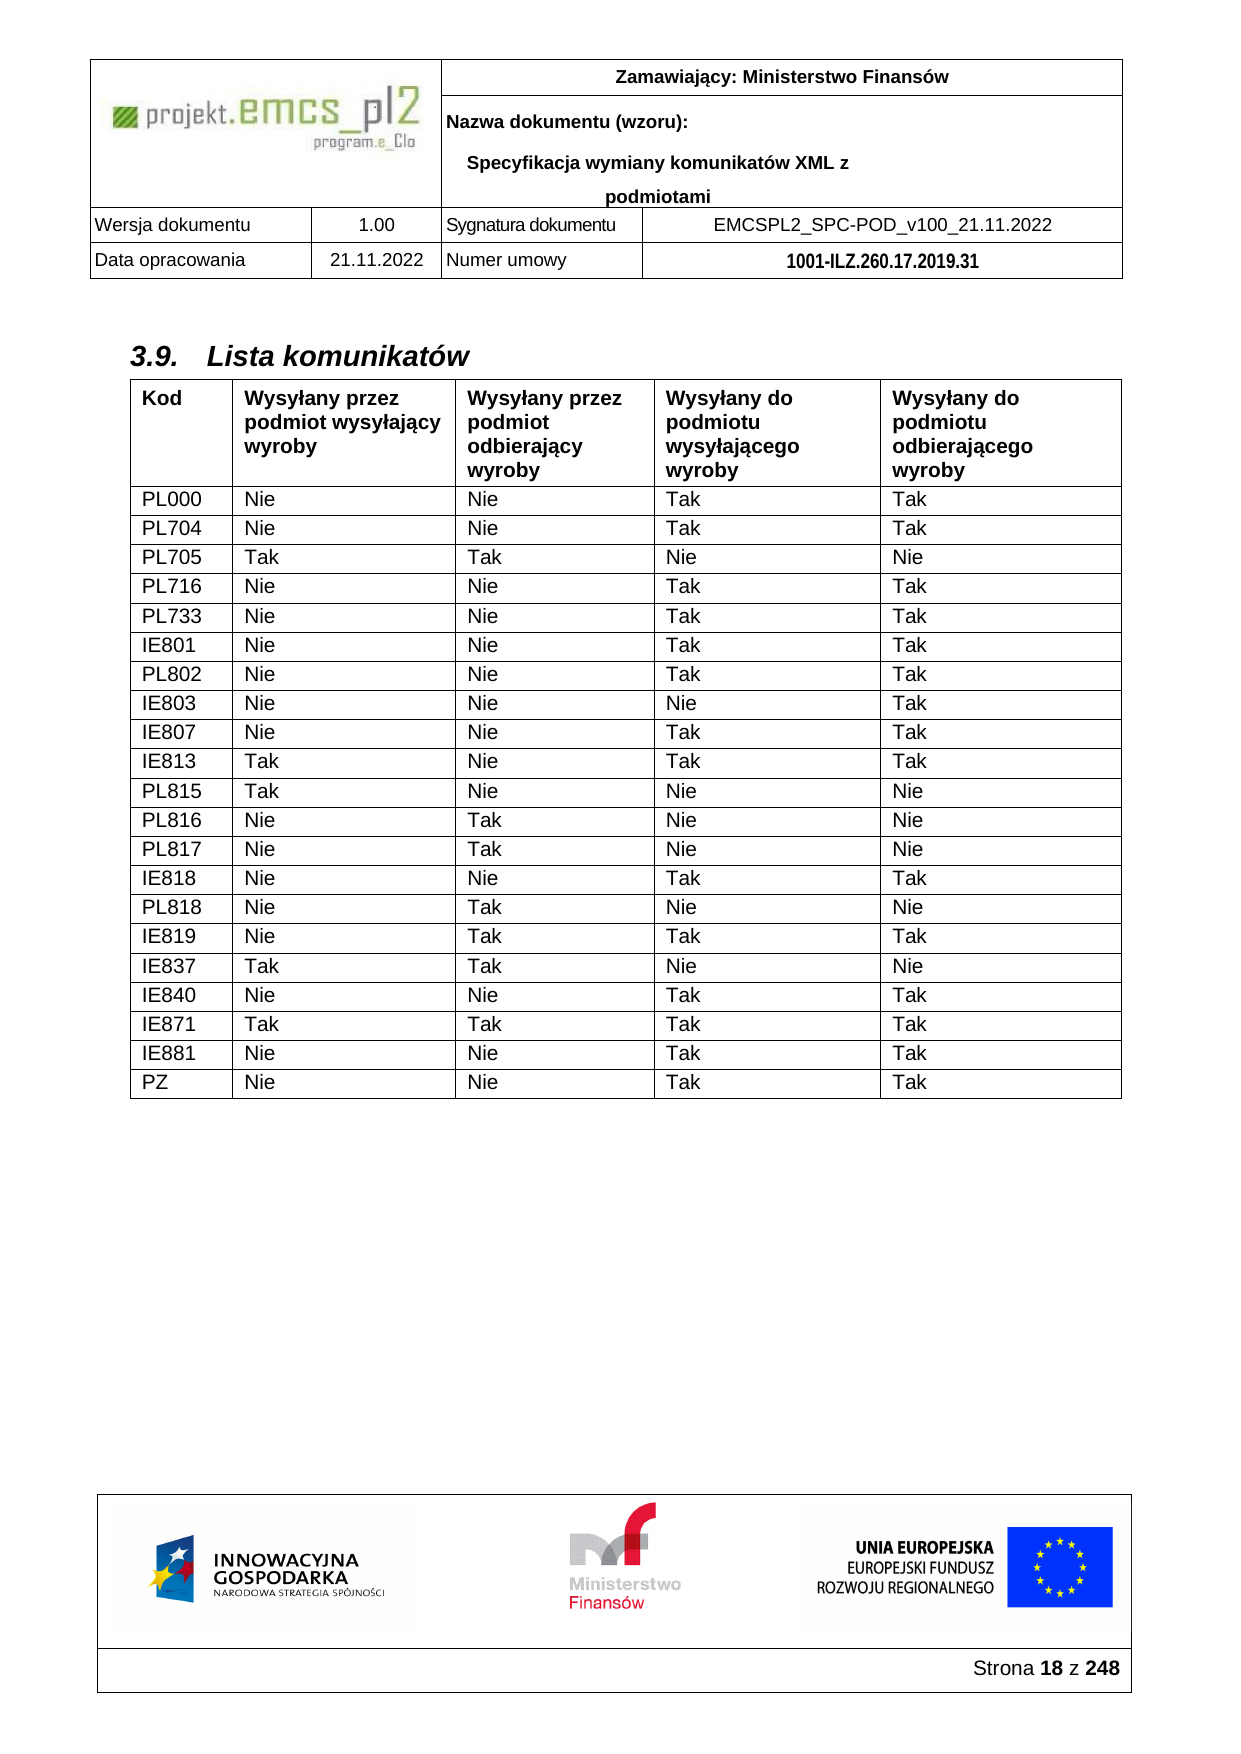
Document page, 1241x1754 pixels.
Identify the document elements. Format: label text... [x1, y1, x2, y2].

table_cell Tak [655, 1012, 880, 1040]
table_cell Nie [456, 749, 654, 777]
table_cell Tak [655, 1041, 880, 1069]
table_cell Tak [881, 516, 1121, 544]
table_cell Nie [456, 662, 654, 690]
table_cell Tak [881, 574, 1121, 602]
table_cell Nie [233, 837, 455, 865]
picture [99, 71, 433, 162]
table_header Wysyłany do podmiotu wysyłającego wyroby [655, 380, 880, 486]
table_cell Nie [233, 983, 455, 1011]
table_cell Tak [881, 691, 1121, 719]
table_cell Nie [233, 633, 455, 661]
table_cell Tak [655, 720, 880, 748]
table_cell PL802 [131, 662, 232, 690]
table_cell Nie [456, 866, 654, 894]
table_cell Nie [233, 691, 455, 719]
table_header Wysyłany przez podmiot wysyłający wyroby [233, 380, 455, 486]
table_cell Nie [655, 691, 880, 719]
table_cell IE801 [131, 633, 232, 661]
table_cell Tak [881, 662, 1121, 690]
table_cell Nie [456, 691, 654, 719]
table_header Wysyłany do podmiotu odbierającego wyroby [881, 380, 1121, 486]
table_cell Nie [233, 574, 455, 602]
table_cell Tak [881, 604, 1121, 632]
table_cell Tak [881, 1012, 1121, 1040]
table_cell Nie [233, 720, 455, 748]
table_cell Tak [881, 720, 1121, 748]
table_cell PL704 [131, 516, 232, 544]
table_cell Tak [881, 749, 1121, 777]
picture [570, 1501, 681, 1636]
table_cell Nie [456, 1070, 654, 1098]
table_cell PL818 [131, 895, 232, 923]
table_cell Nie [881, 545, 1121, 573]
table_cell Tak [655, 604, 880, 632]
table_cell Tak [655, 749, 880, 777]
table_cell IE871 [131, 1012, 232, 1040]
table_cell Nie [881, 837, 1121, 865]
table_cell Nie [881, 779, 1121, 807]
table_cell Tak [233, 954, 455, 982]
table_cell PL705 [131, 545, 232, 573]
table_cell Tak [456, 924, 654, 952]
table_cell Nie [456, 720, 654, 748]
table_cell Nie [881, 808, 1121, 836]
picture [108, 1501, 422, 1636]
table_cell IE881 [131, 1041, 232, 1069]
table_cell Nie [233, 924, 455, 952]
text Lista komunikatów [130, 339, 1122, 372]
table_cell Tak [881, 866, 1121, 894]
table_cell Nie [233, 487, 455, 515]
table_cell Tak [456, 1012, 654, 1040]
table_cell Tak [233, 1012, 455, 1040]
table_cell Nie [655, 837, 880, 865]
table_cell Tak [456, 837, 654, 865]
table_cell Nie [655, 779, 880, 807]
table_cell Tak [881, 633, 1121, 661]
table_cell Nie [233, 1070, 455, 1098]
table_cell Tak [233, 749, 455, 777]
table_cell PZ [131, 1070, 232, 1098]
table_cell Nie [655, 808, 880, 836]
table_cell Tak [655, 487, 880, 515]
table_cell Tak [655, 516, 880, 544]
table_cell IE813 [131, 749, 232, 777]
table_cell IE819 [131, 924, 232, 952]
table_cell Nie [456, 487, 654, 515]
table_cell Nie [233, 866, 455, 894]
table_cell Tak [655, 983, 880, 1011]
table_cell Nie [456, 516, 654, 544]
table_cell Tak [655, 866, 880, 894]
table_cell PL000 [131, 487, 232, 515]
table_cell Tak [881, 1070, 1121, 1098]
table_cell Nie [881, 954, 1121, 982]
table_cell Nie [655, 895, 880, 923]
table_cell Tak [456, 545, 654, 573]
table_cell Nie [456, 983, 654, 1011]
table_cell PL733 [131, 604, 232, 632]
table_cell IE818 [131, 866, 232, 894]
table_cell Tak [655, 1070, 880, 1098]
table_cell PL716 [131, 574, 232, 602]
table_cell Nie [655, 545, 880, 573]
table_cell Nie [233, 1041, 455, 1069]
table_cell Nie [456, 779, 654, 807]
table_cell Nie [881, 895, 1121, 923]
table_cell Tak [881, 983, 1121, 1011]
table_cell Tak [233, 545, 455, 573]
table_cell Nie [456, 1041, 654, 1069]
table_cell IE807 [131, 720, 232, 748]
table_header Wysyłany przez podmiot odbierający wyroby [456, 380, 654, 486]
table_cell Nie [655, 954, 880, 982]
table_cell Tak [881, 487, 1121, 515]
table_cell Tak [655, 574, 880, 602]
table_cell PL817 [131, 837, 232, 865]
table_cell IE803 [131, 691, 232, 719]
table_cell Tak [456, 954, 654, 982]
table_cell Tak [456, 808, 654, 836]
table_cell Nie [233, 516, 455, 544]
table_cell Tak [456, 895, 654, 923]
table_cell IE837 [131, 954, 232, 982]
table_cell Nie [233, 808, 455, 836]
table_cell Tak [655, 662, 880, 690]
table_cell Tak [881, 1041, 1121, 1069]
table_cell Nie [233, 895, 455, 923]
table_cell PL815 [131, 779, 232, 807]
table_header Kod [131, 380, 232, 486]
table_cell Nie [456, 633, 654, 661]
table_cell Tak [881, 924, 1121, 952]
table_cell Nie [456, 574, 654, 602]
table_cell Nie [456, 604, 654, 632]
table_cell PL816 [131, 808, 232, 836]
table_cell Tak [655, 633, 880, 661]
table_cell Tak [655, 924, 880, 952]
table_cell Nie [233, 662, 455, 690]
table_cell Nie [233, 604, 455, 632]
table_cell Tak [233, 779, 455, 807]
table_cell IE840 [131, 983, 232, 1011]
picture [796, 1501, 1132, 1633]
